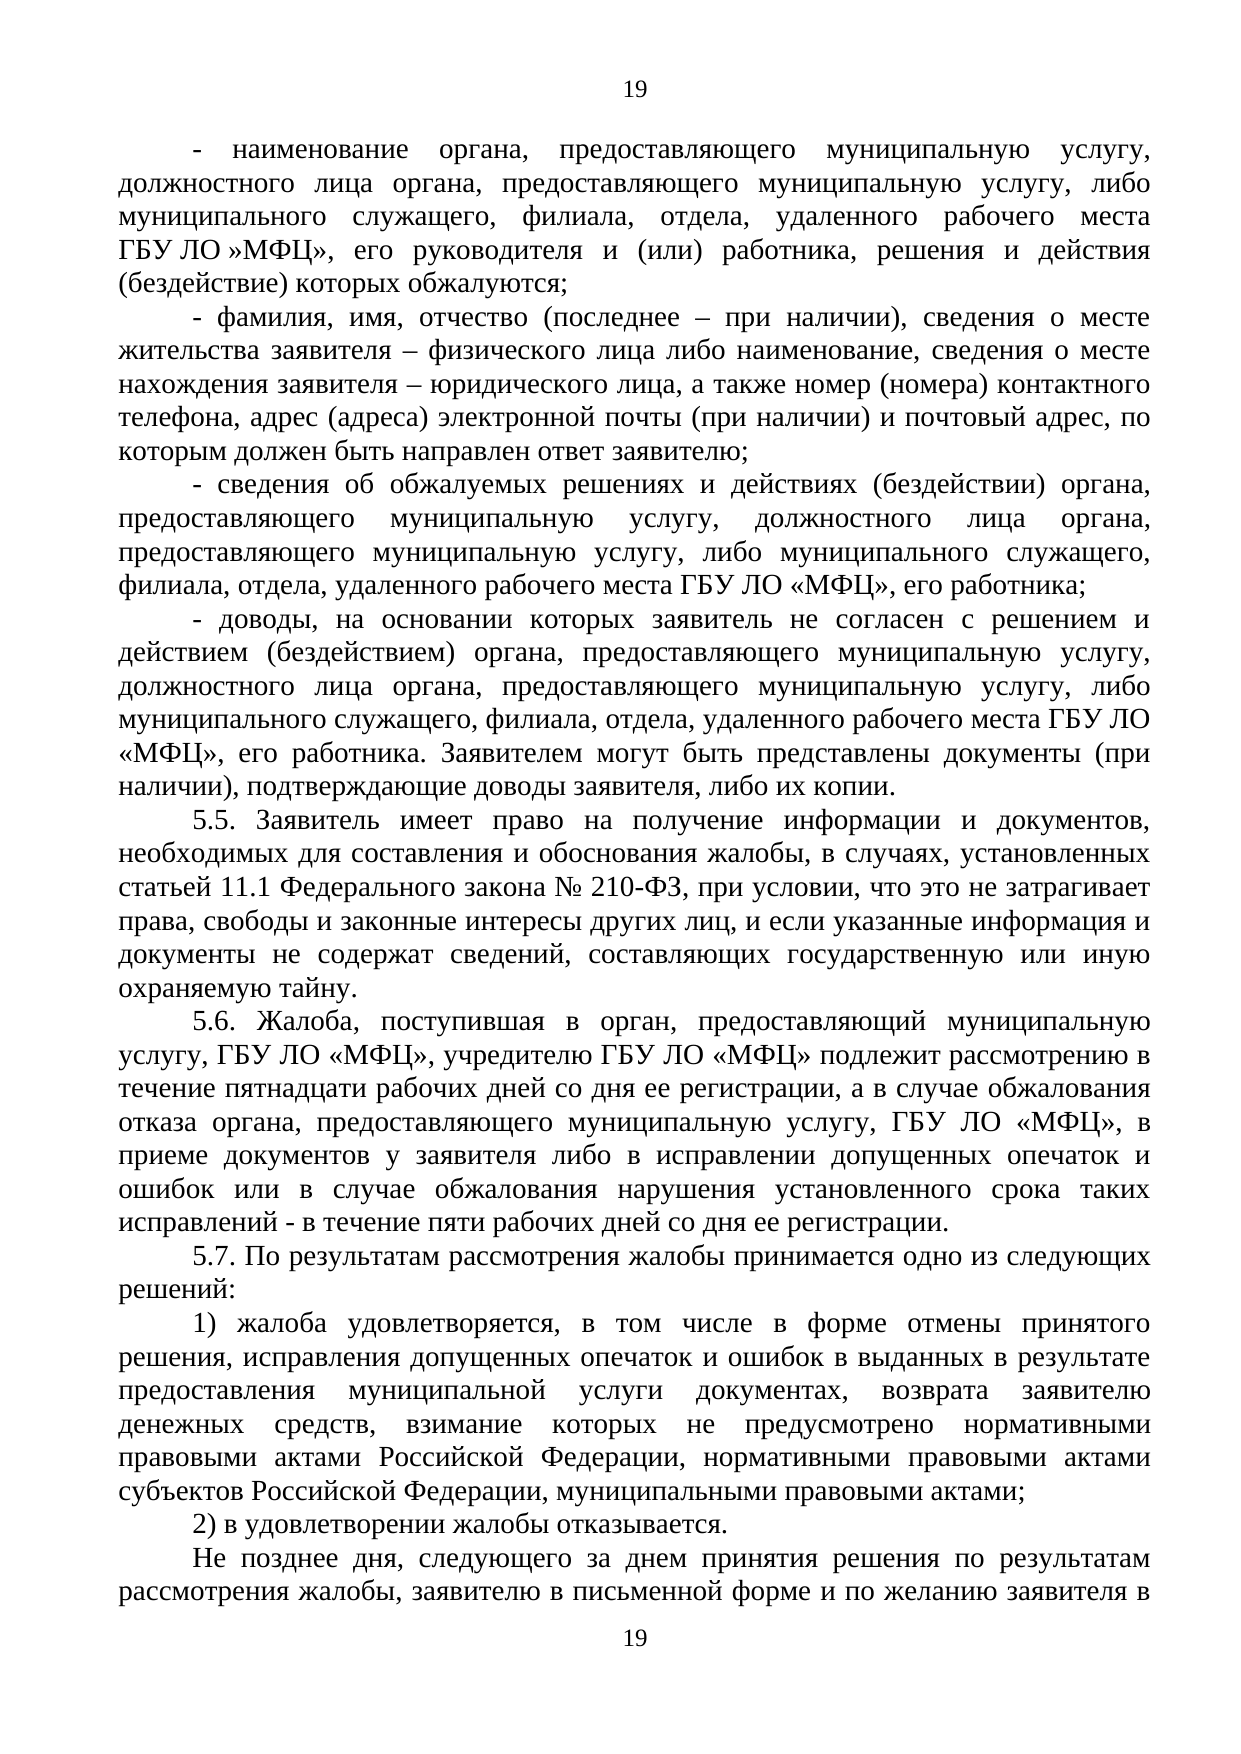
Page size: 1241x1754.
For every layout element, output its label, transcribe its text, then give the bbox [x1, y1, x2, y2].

text - фамилия, имя, отчество (последнее – при наличии), сведения о месте жительства заявителя – физического лица либо наименование, сведения о месте нахождения заявителя – юридического лица, а также номер (номера) контактного телефона, адрес (адреса) электронной почты (при наличии) и почтовый адрес, по которым должен быть направлен ответ заявителю; [118, 299, 1152, 467]
text 5.5. Заявитель имеет право на получение информации и документов, необходимых для составления и обоснования жалобы, в случаях, установленных статьей 11.1 Федерального закона № 210-ФЗ, при условии, что это не затрагивает права, свободы и законные интересы других лиц, и если указанные информация и документы не содержат сведений, составляющих государственную или иную охраняемую тайну. [118, 802, 1152, 1003]
text - сведения об обжалуемых решениях и действиях (бездействии) органа, предоставляющего муниципальную услугу, должностного лица органа, предоставляющего муниципальную услугу, либо муниципального служащего, филиала, отдела, удаленного рабочего места ГБУ ЛО «МФЦ», его работника; [118, 467, 1152, 601]
text 2) в удовлетворении жалобы отказывается. [118, 1506, 1152, 1540]
text 1) жалоба удовлетворяется, в том числе в форме отмены принятого решения, исправления допущенных опечаток и ошибок в выданных в результате предоставления муниципальной услуги документах, возврата заявителю денежных средств, взимание которых не предусмотрено нормативными правовыми актами Российской Федерации, нормативными правовыми актами субъектов Российской Федерации, муниципальными правовыми актами; [118, 1305, 1152, 1506]
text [118, 1540, 1152, 1607]
text 5.7. По результатам рассмотрения жалобы принимается одно из следующих решений: [118, 1238, 1152, 1305]
text - доводы, на основании которых заявитель не согласен с решением и действием (бездействием) органа, предоставляющего муниципальную услугу, должностного лица органа, предоставляющего муниципальную услугу, либо муниципального служащего, филиала, отдела, удаленного рабочего места ГБУ ЛО «МФЦ», его работника. Заявителем могут быть представлены документы (при наличии), подтверждающие доводы заявителя, либо их копии. [118, 601, 1152, 802]
text 5.6. Жалоба, поступившая в орган, предоставляющий муниципальную услугу, ГБУ ЛО «МФЦ», учредителю ГБУ ЛО «МФЦ» подлежит рассмотрению в течение пятнадцати рабочих дней со дня ее регистрации, а в случае обжалования отказа органа, предоставляющего муниципальную услугу, ГБУ ЛО «МФЦ», в приеме документов у заявителя либо в исправлении допущенных опечаток и ошибок или в случае обжалования нарушения установленного срока таких исправлений - в течение пяти рабочих дней со дня ее регистрации. [118, 1003, 1152, 1238]
text - наименование органа, предоставляющего муниципальную услугу, должностного лица органа, предоставляющего муниципальную услугу, либо муниципального служащего, филиала, отдела, удаленного рабочего места ГБУ ЛО »МФЦ», его руководителя и (или) работника, решения и действия (бездействие) которых обжалуются; [118, 131, 1152, 299]
